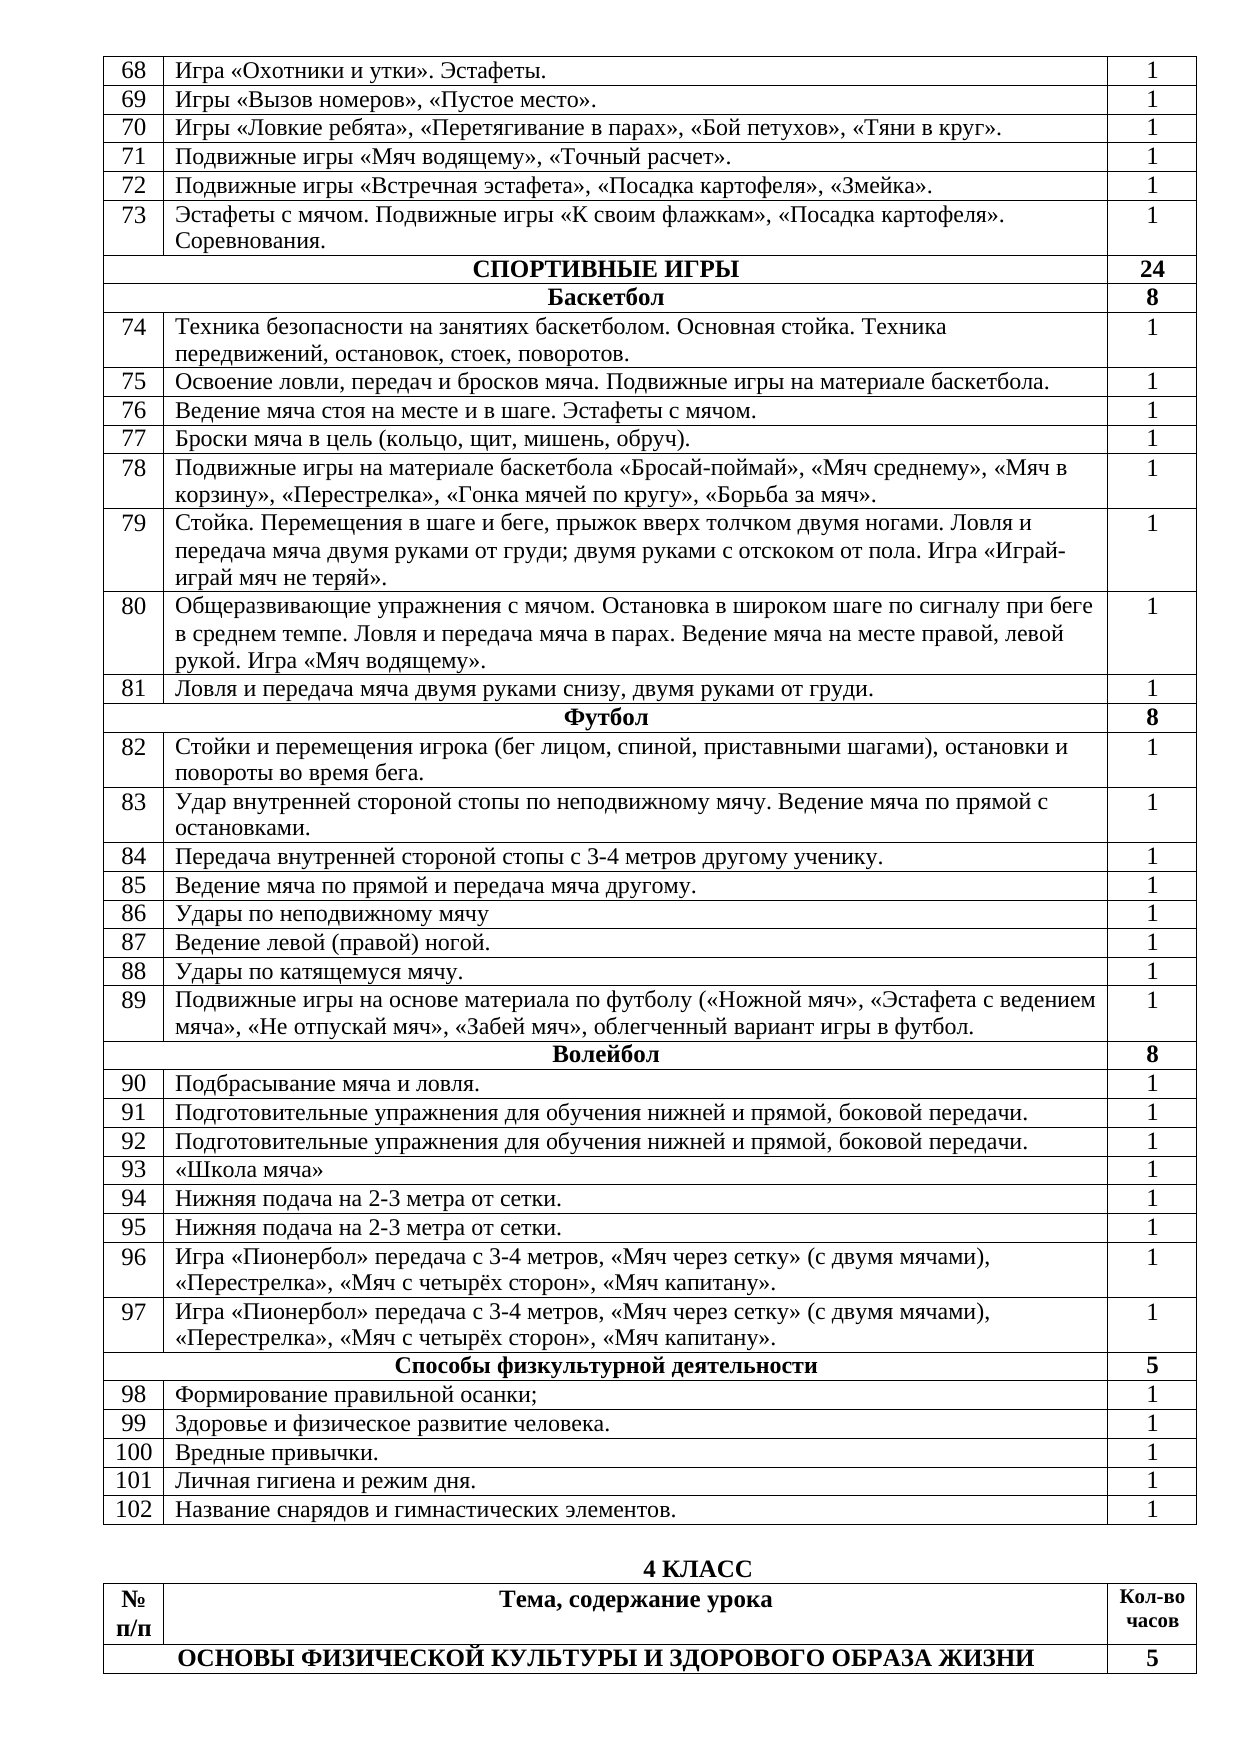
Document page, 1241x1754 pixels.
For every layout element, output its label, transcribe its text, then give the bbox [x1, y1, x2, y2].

table_cell Ловля и передача мяча двумя руками снизу, двумя руками от груди. [164, 675, 1107, 703]
table_cell 79 [104, 509, 163, 591]
table_cell 1 [1108, 143, 1196, 171]
table_cell 82 [104, 733, 163, 787]
table_cell ОСНОВЫ ФИЗИЧЕСКОЙ КУЛЬТУРЫ И ЗДОРОВОГО ОБРАЗА ЖИЗНИ [104, 1645, 1107, 1673]
table_cell 80 [104, 592, 163, 674]
table_cell 70 [104, 115, 163, 142]
table_cell 1 [1108, 1157, 1196, 1184]
table_cell 88 [104, 958, 163, 985]
table_cell 1 [1108, 1298, 1196, 1352]
table_cell 8 [1108, 284, 1196, 312]
table_cell 1 [1108, 929, 1196, 957]
table_cell 76 [104, 397, 163, 424]
table_cell 1 [1108, 201, 1196, 255]
table_cell Передача внутренней стороной стопы с 3-4 метров другому ученику. [164, 843, 1107, 871]
table_cell Нижняя подача на 2-3 метра от сетки. [164, 1214, 1107, 1242]
table_cell 1 [1108, 1214, 1196, 1242]
table_cell 1 [1108, 313, 1196, 367]
table_cell 1 [1108, 1099, 1196, 1127]
table_cell Стойки и перемещения игрока (бег лицом, спиной, приставными шагами), остановки и повороты во время бега. [164, 733, 1107, 787]
table_cell 1 [1108, 872, 1196, 899]
table_cell 1 [1108, 172, 1196, 199]
table_cell 1 [1108, 454, 1196, 508]
table_cell 73 [104, 201, 163, 255]
table_cell Подвижные игры на основе материала по футболу («Ножной мяч», «Эстафета с ведением мяча», «Не отпускай мяч», «Забей мяч», облегченный вариант игры в футбол. [164, 986, 1107, 1041]
table_cell 1 [1108, 901, 1196, 928]
table_cell Техника безопасности на занятиях баскетболом. Основная стойка. Техника передвижений, остановок, стоек, поворотов. [164, 313, 1107, 367]
table_cell 72 [104, 172, 163, 199]
table_cell 5 [1108, 1353, 1196, 1380]
table_cell 24 [1108, 256, 1196, 283]
table_cell 74 [104, 313, 163, 367]
table_cell 75 [104, 368, 163, 396]
table_cell Удары по неподвижному мячу [164, 901, 1107, 928]
table_cell 101 [104, 1468, 163, 1495]
table_cell 1 [1108, 86, 1196, 113]
table_cell 1 [1108, 1128, 1196, 1156]
table_cell Освоение ловли, передач и бросков мяча. Подвижные игры на материале баскетбола. [164, 368, 1107, 396]
table_cell 1 [1108, 1439, 1196, 1467]
table_cell 1 [1108, 733, 1196, 787]
table_cell 8 [1108, 704, 1196, 732]
table_cell Подготовительные упражнения для обучения нижней и прямой, боковой передачи. [164, 1128, 1107, 1156]
table_cell 1 [1108, 368, 1196, 396]
table_cell 102 [104, 1496, 163, 1524]
table_cell 1 [1108, 592, 1196, 674]
table_cell 1 [1108, 958, 1196, 985]
table_cell 84 [104, 843, 163, 871]
subtitle 4 КЛАСС [643, 1554, 1209, 1583]
table_cell 1 [1108, 1468, 1196, 1495]
table_cell Нижняя подача на 2-3 метра от сетки. [164, 1185, 1107, 1213]
table_cell 1 [1108, 426, 1196, 453]
table_cell Здоровье и физическое развитие человека. [164, 1410, 1107, 1438]
table_cell Способы физкультурной деятельности [104, 1353, 1107, 1380]
table_cell 1 [1108, 115, 1196, 142]
table_cell 71 [104, 143, 163, 171]
table_cell 68 [104, 57, 163, 85]
table_cell 87 [104, 929, 163, 957]
table_header № п/п [104, 1584, 163, 1644]
table_cell 1 [1108, 675, 1196, 703]
table_cell Игры «Ловкие ребята», «Перетягивание в парах», «Бой петухов», «Тяни в круг». [164, 115, 1107, 142]
table_cell СПОРТИВНЫЕ ИГРЫ [104, 256, 1107, 283]
table_cell 1 [1108, 1410, 1196, 1438]
table_cell Игры «Вызов номеров», «Пустое место». [164, 86, 1107, 113]
table_cell Волейбол [104, 1042, 1107, 1069]
table_cell 100 [104, 1439, 163, 1467]
table_cell 1 [1108, 788, 1196, 842]
table_cell 86 [104, 901, 163, 928]
table_cell 96 [104, 1243, 163, 1297]
table_cell Подготовительные упражнения для обучения нижней и прямой, боковой передачи. [164, 1099, 1107, 1127]
table_cell 97 [104, 1298, 163, 1352]
table_cell Игра «Пионербол» передача с 3-4 метров, «Мяч через сетку» (с двумя мячами), «Перестрелка», «Мяч с четырёх сторон», «Мяч капитану». [164, 1243, 1107, 1297]
table_cell 89 [104, 986, 163, 1041]
table_cell 1 [1108, 1496, 1196, 1524]
table_cell 99 [104, 1410, 163, 1438]
table_cell Ведение левой (правой) ногой. [164, 929, 1107, 957]
table_cell Подвижные игры на материале баскетбола «Бросай-поймай», «Мяч среднему», «Мяч в корзину», «Перестрелка», «Гонка мячей по кругу», «Борьба за мяч». [164, 454, 1107, 508]
table_cell 93 [104, 1157, 163, 1184]
table_cell 1 [1108, 1243, 1196, 1297]
table_cell Футбол [104, 704, 1107, 732]
table_cell Удар внутренней стороной стопы по неподвижному мячу. Ведение мяча по прямой с остановками. [164, 788, 1107, 842]
table_cell 78 [104, 454, 163, 508]
table_cell Ведение мяча стоя на месте и в шаге. Эстафеты с мячом. [164, 397, 1107, 424]
table_cell Удары по катящемуся мячу. [164, 958, 1107, 985]
table_cell Вредные привычки. [164, 1439, 1107, 1467]
table_cell 1 [1108, 397, 1196, 424]
table_cell 92 [104, 1128, 163, 1156]
table_cell 91 [104, 1099, 163, 1127]
table_cell Подвижные игры «Мяч водящему», «Точный расчет». [164, 143, 1107, 171]
table_cell 1 [1108, 1381, 1196, 1409]
table_cell Формирование правильной осанки; [164, 1381, 1107, 1409]
table_cell Подвижные игры «Встречная эстафета», «Посадка картофеля», «Змейка». [164, 172, 1107, 199]
table_cell 98 [104, 1381, 163, 1409]
table_cell Эстафеты с мячом. Подвижные игры «К своим флажкам», «Посадка картофеля». Соревнования. [164, 201, 1107, 255]
table_cell 81 [104, 675, 163, 703]
table_cell 1 [1108, 509, 1196, 591]
table_cell 69 [104, 86, 163, 113]
table_cell 95 [104, 1214, 163, 1242]
table_header Тема, содержание урока [164, 1584, 1107, 1644]
table_header Кол-во часов [1108, 1584, 1196, 1644]
table_cell Баскетбол [104, 284, 1107, 312]
table_cell Общеразвивающие упражнения с мячом. Остановка в широком шаге по сигналу при беге в среднем темпе. Ловля и передача мяча в парах. Ведение мяча на месте правой, левой рукой. Игра «Мяч водящему». [164, 592, 1107, 674]
table_cell Ведение мяча по прямой и передача мяча другому. [164, 872, 1107, 899]
table_cell Стойка. Перемещения в шаге и беге, прыжок вверх толчком двумя ногами. Ловля и передача мяча двумя руками от груди; двумя руками с отскоком от пола. Игра «Играй- играй мяч не теряй». [164, 509, 1107, 591]
table_cell 85 [104, 872, 163, 899]
table_cell Броски мяча в цель (кольцо, щит, мишень, обруч). [164, 426, 1107, 453]
table_cell Игра «Пионербол» передача с 3-4 метров, «Мяч через сетку» (с двумя мячами), «Перестрелка», «Мяч с четырёх сторон», «Мяч капитану». [164, 1298, 1107, 1352]
table_cell Игра «Охотники и утки». Эстафеты. [164, 57, 1107, 85]
table_cell 94 [104, 1185, 163, 1213]
table_cell 8 [1108, 1042, 1196, 1069]
table_cell 1 [1108, 1185, 1196, 1213]
table_cell Личная гигиена и режим дня. [164, 1468, 1107, 1495]
table_cell 5 [1108, 1645, 1196, 1673]
table_cell Подбрасывание мяча и ловля. [164, 1070, 1107, 1098]
table_cell 1 [1108, 1070, 1196, 1098]
table_cell 77 [104, 426, 163, 453]
table_cell 83 [104, 788, 163, 842]
table_cell 90 [104, 1070, 163, 1098]
table_cell «Школа мяча» [164, 1157, 1107, 1184]
table_cell Название снарядов и гимнастических элементов. [164, 1496, 1107, 1524]
table_cell 1 [1108, 843, 1196, 871]
table_cell 1 [1108, 986, 1196, 1041]
table_cell 1 [1108, 57, 1196, 85]
